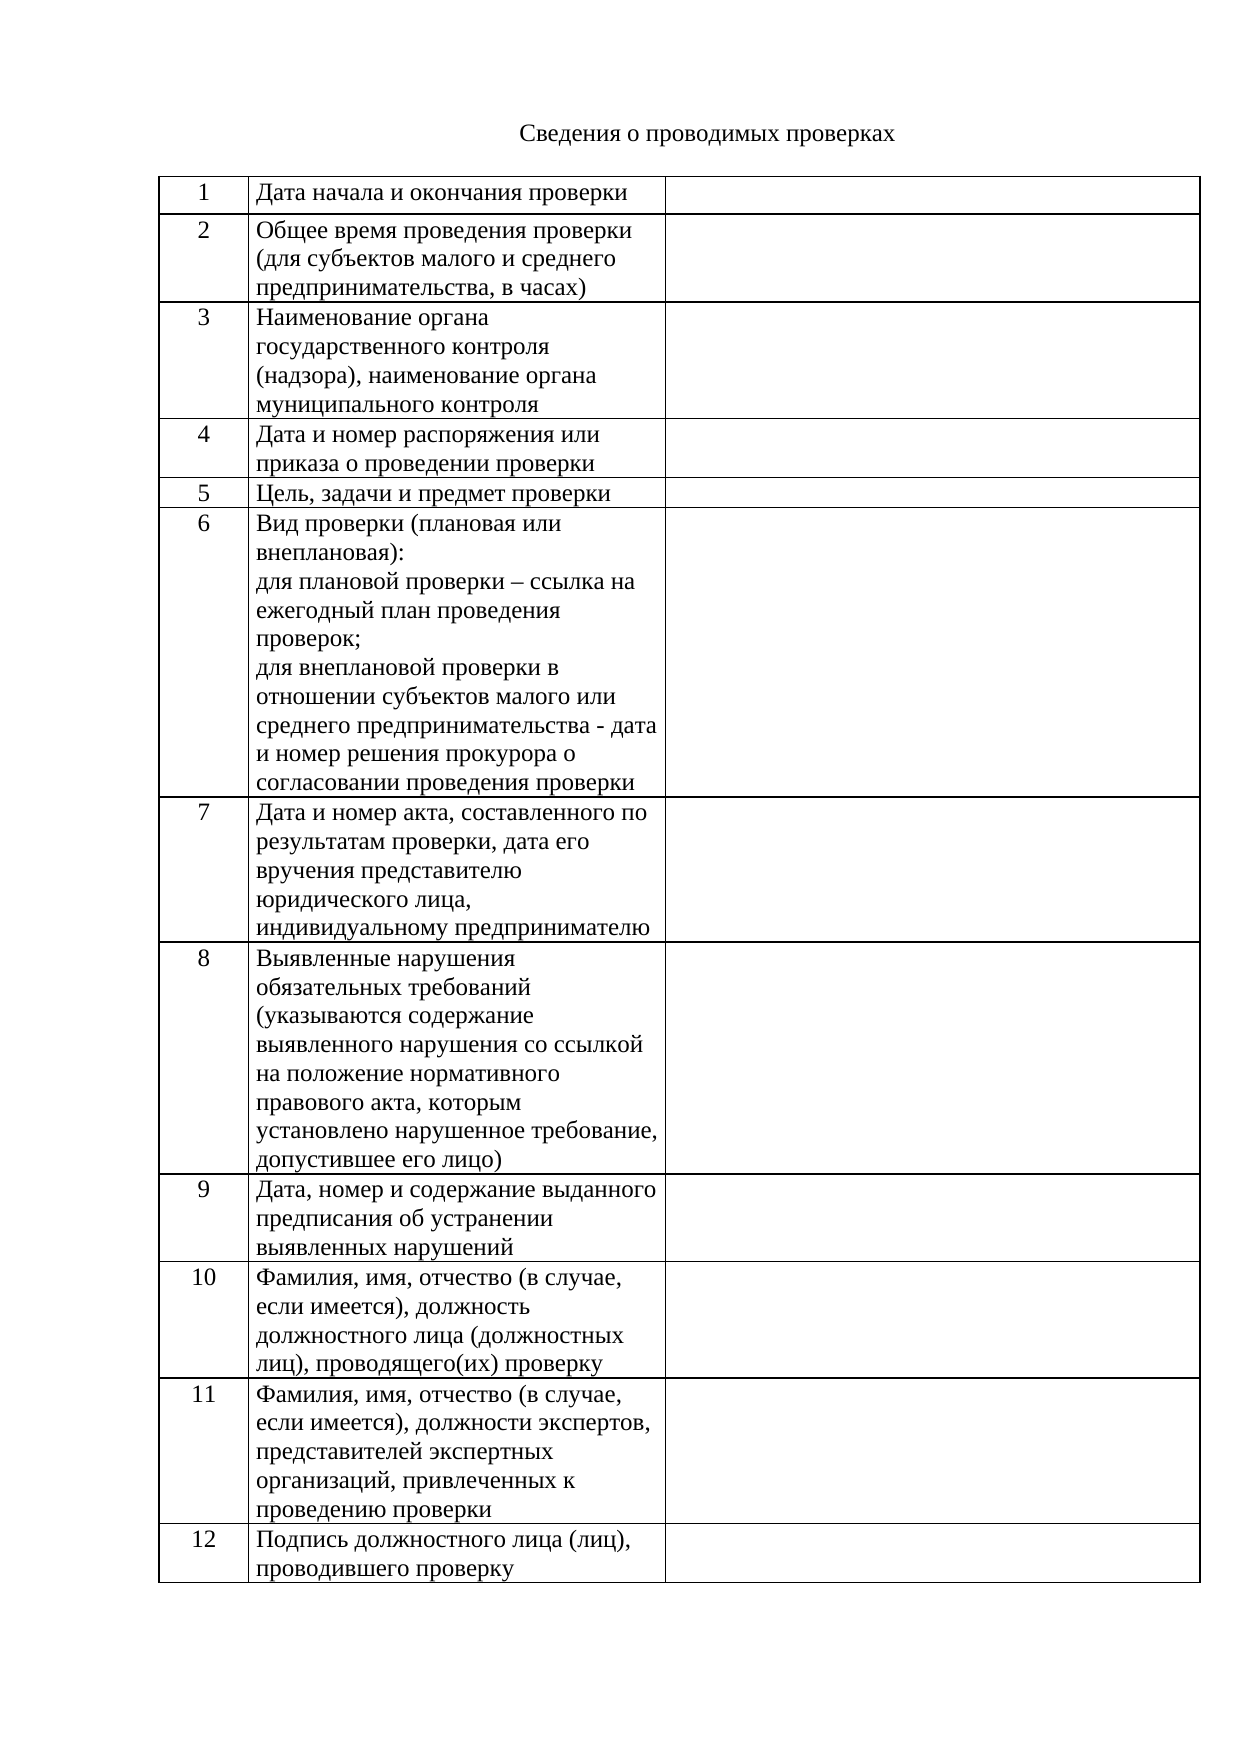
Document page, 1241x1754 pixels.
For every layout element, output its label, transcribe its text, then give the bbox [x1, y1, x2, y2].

text Сведения о проводимых проверках [177, 118, 1181, 147]
table_header Дата начала и окончания проверки [249, 177, 665, 213]
table_cell [666, 508, 1199, 796]
table_cell [666, 943, 1199, 1173]
table_cell 3 [160, 303, 248, 417]
table_cell 4 [160, 419, 248, 477]
table_cell [666, 798, 1199, 941]
table_cell Цель, задачи и предмет проверки [249, 478, 665, 507]
table_cell 9 [160, 1175, 248, 1261]
table_cell [666, 1175, 1199, 1261]
table_cell Дата и номер распоряжения или приказа о проведении проверки [249, 419, 665, 477]
table_cell 8 [160, 943, 248, 1173]
table_cell 7 [160, 798, 248, 941]
table_cell 2 [160, 215, 248, 301]
table_cell [666, 419, 1199, 477]
table_cell [666, 1524, 1199, 1582]
table_cell [666, 1379, 1199, 1522]
table_cell Вид проверки (плановая или внеплановая): для плановой проверки – ссылка на ежегодный план проведения проверок; для внеплановой проверки в отношении субъектов малого или среднего предпринимательства - дата и номер решения прокурора о согласовании проведения проверки [249, 508, 665, 796]
table_header 1 [160, 177, 248, 213]
table_cell 10 [160, 1262, 248, 1377]
table_cell [666, 1262, 1199, 1377]
table_cell [666, 478, 1199, 507]
table_cell 12 [160, 1524, 248, 1582]
table_cell Выявленные нарушения обязательных требований (указываются содержание выявленного нарушения со ссылкой на положение нормативного правового акта, которым установлено нарушенное требование, допустившее его лицо) [249, 943, 665, 1173]
table_cell Фамилия, имя, отчество (в случае, если имеется), должность должностного лица (должностных лиц), проводящего(их) проверку [249, 1262, 665, 1377]
table_cell Фамилия, имя, отчество (в случае, если имеется), должности экспертов, представителей экспертных организаций, привлеченных к проведению проверки [249, 1379, 665, 1522]
table_cell [666, 303, 1199, 417]
table_cell Подпись должностного лица (лиц), проводившего проверку [249, 1524, 665, 1582]
table_cell Наименование органа государственного контроля (надзора), наименование органа муниципального контроля [249, 303, 665, 417]
table_cell [666, 215, 1199, 301]
table_cell 6 [160, 508, 248, 796]
table_cell Дата, номер и содержание выданного предписания об устранении выявленных нарушений [249, 1175, 665, 1261]
table_cell 11 [160, 1379, 248, 1522]
table_cell Общее время проведения проверки (для субъектов малого и среднего предпринимательства, в часах) [249, 215, 665, 301]
table_cell Дата и номер акта, составленного по результатам проверки, дата его вручения представителю юридического лица, индивидуальному предпринимателю [249, 798, 665, 941]
table_cell 5 [160, 478, 248, 507]
table_header [666, 177, 1199, 213]
